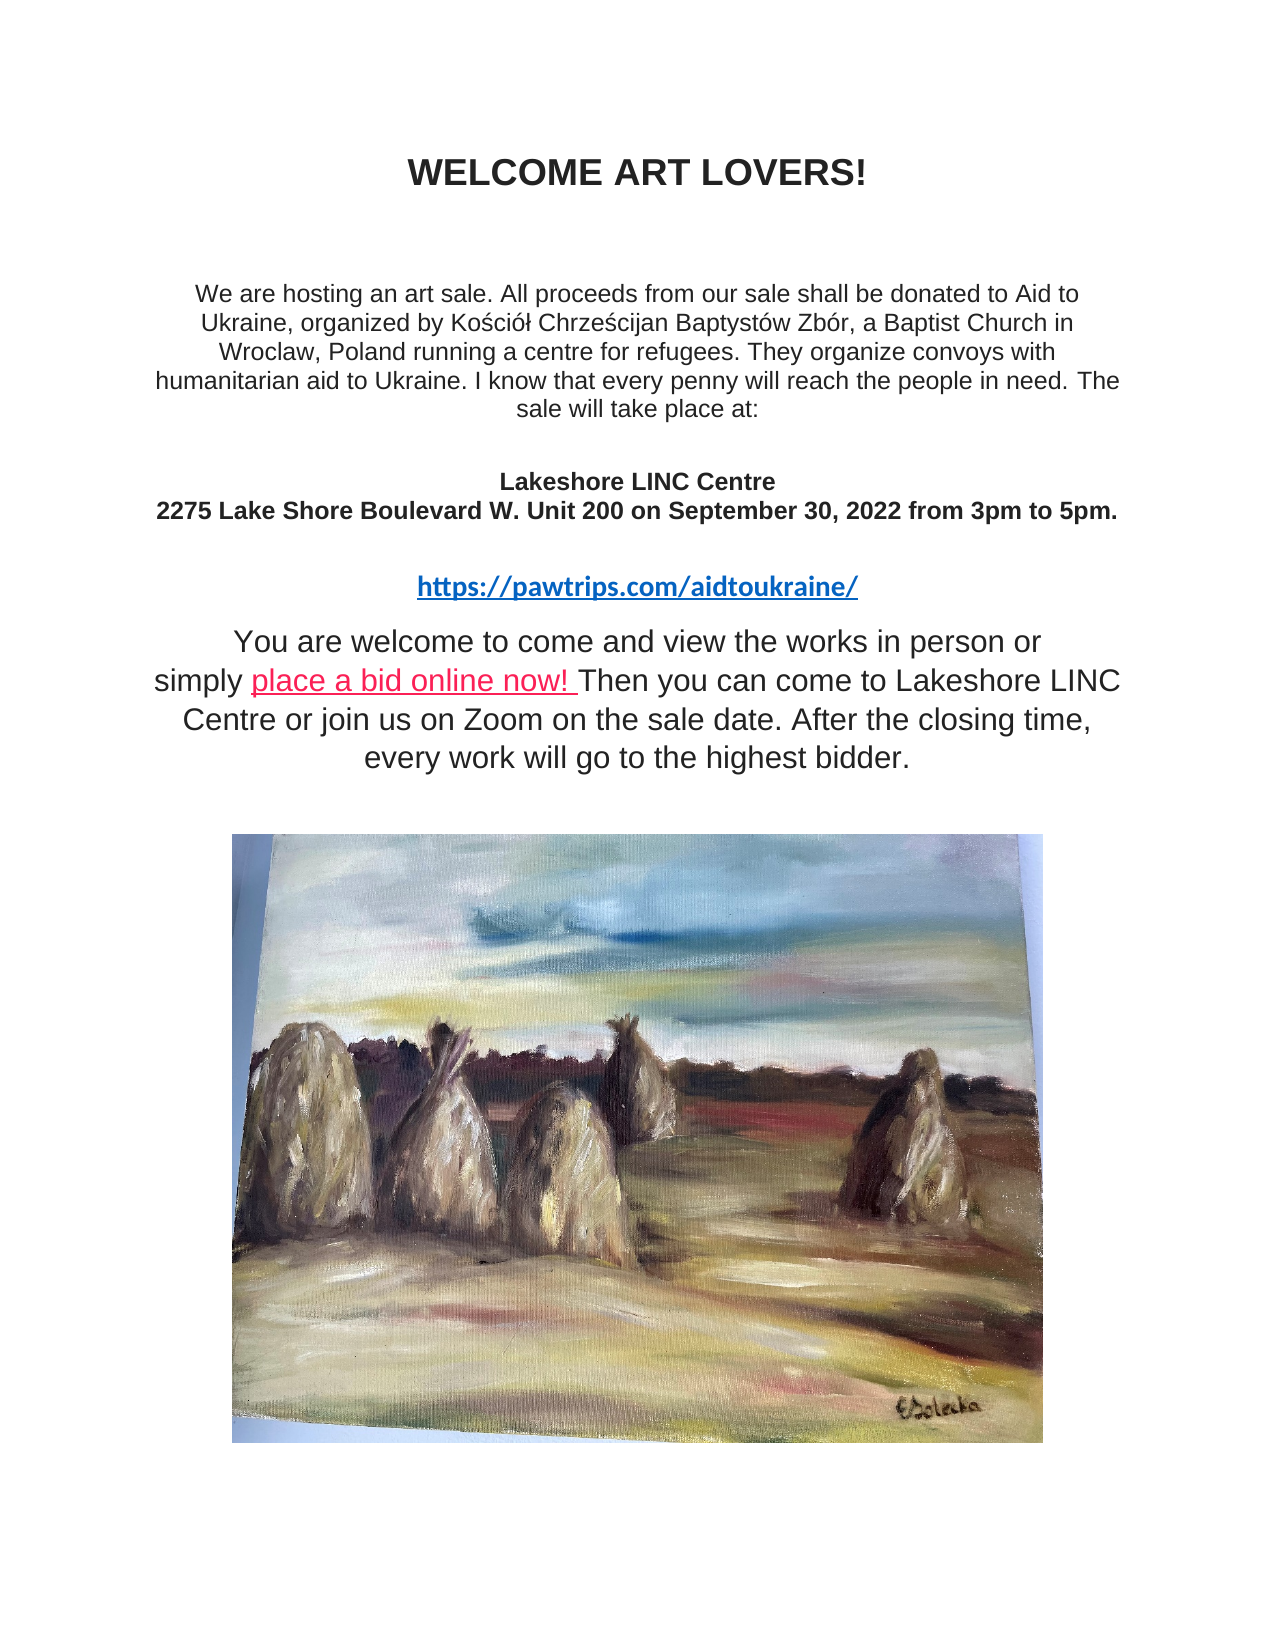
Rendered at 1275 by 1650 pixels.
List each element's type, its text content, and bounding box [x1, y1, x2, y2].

text You are welcome to come and view the works in person or simply place a bid online now! Then you can come to Lakeshore LINC Centre or join us on Zoom on the sale date. After the closing time, every work will go to the highest bidder. [150, 623, 1125, 775]
text We are hosting an art sale. All proceeds from our sale shall be donated to Aid to Ukraine, organized by Kościół Chrześcijan Baptystów Zbór, a Baptist Church in Wroclaw, Poland running a centre for refugees. They organize convoys with humanitarian aid to Ukraine. I know that every penny will reach the people in need. The sale will take place at: [150, 279, 1125, 423]
text https://pawtrips.com/aidtoukraine/ [150, 568, 1125, 604]
text Lakeshore LINC Centre 2275 Lake Shore Boulevard W. Unit 200 on September 30, 2022 from 3pm to 5pm. [150, 467, 1125, 524]
text WELCOME ART LOVERS! [150, 150, 1125, 193]
picture [232, 834, 1043, 1443]
